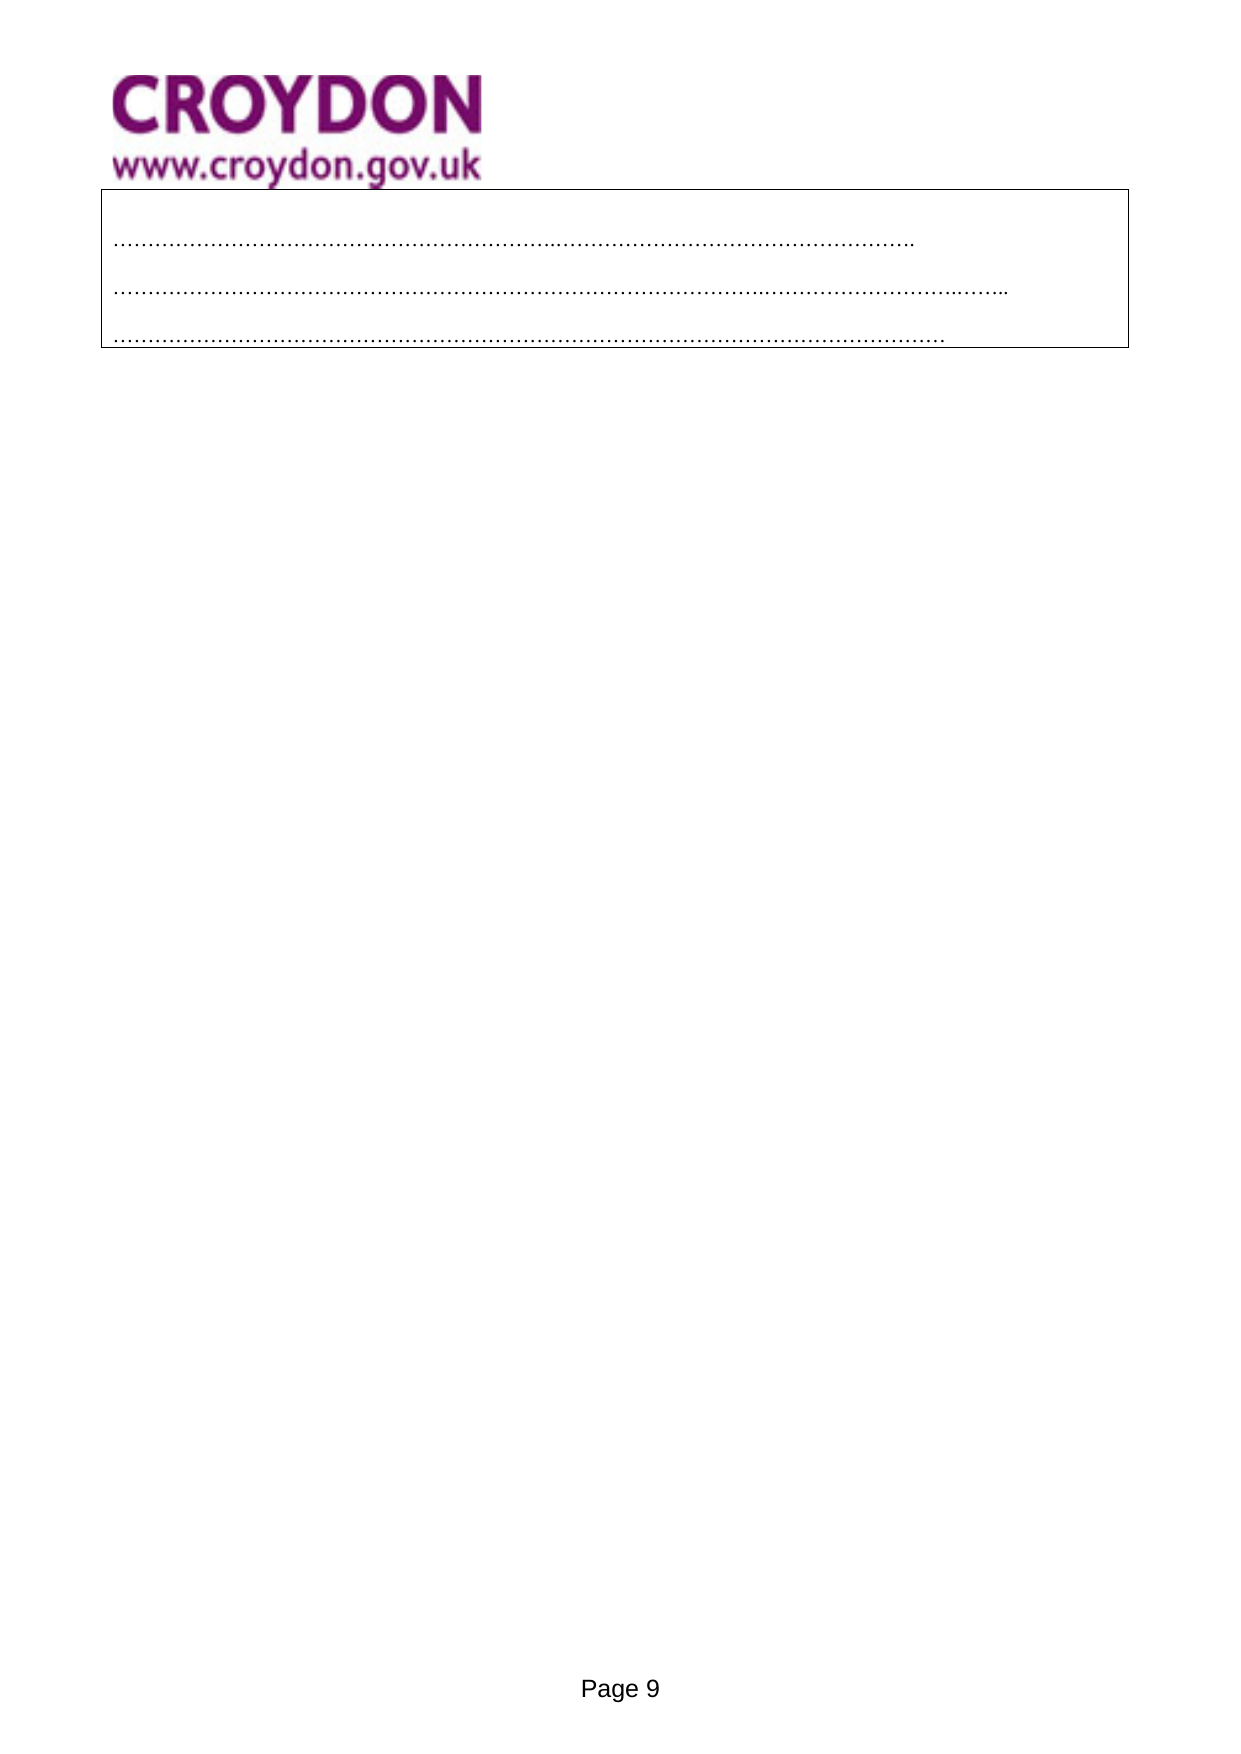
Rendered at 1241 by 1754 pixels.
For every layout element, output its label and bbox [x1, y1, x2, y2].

picture [112, 75, 482, 189]
